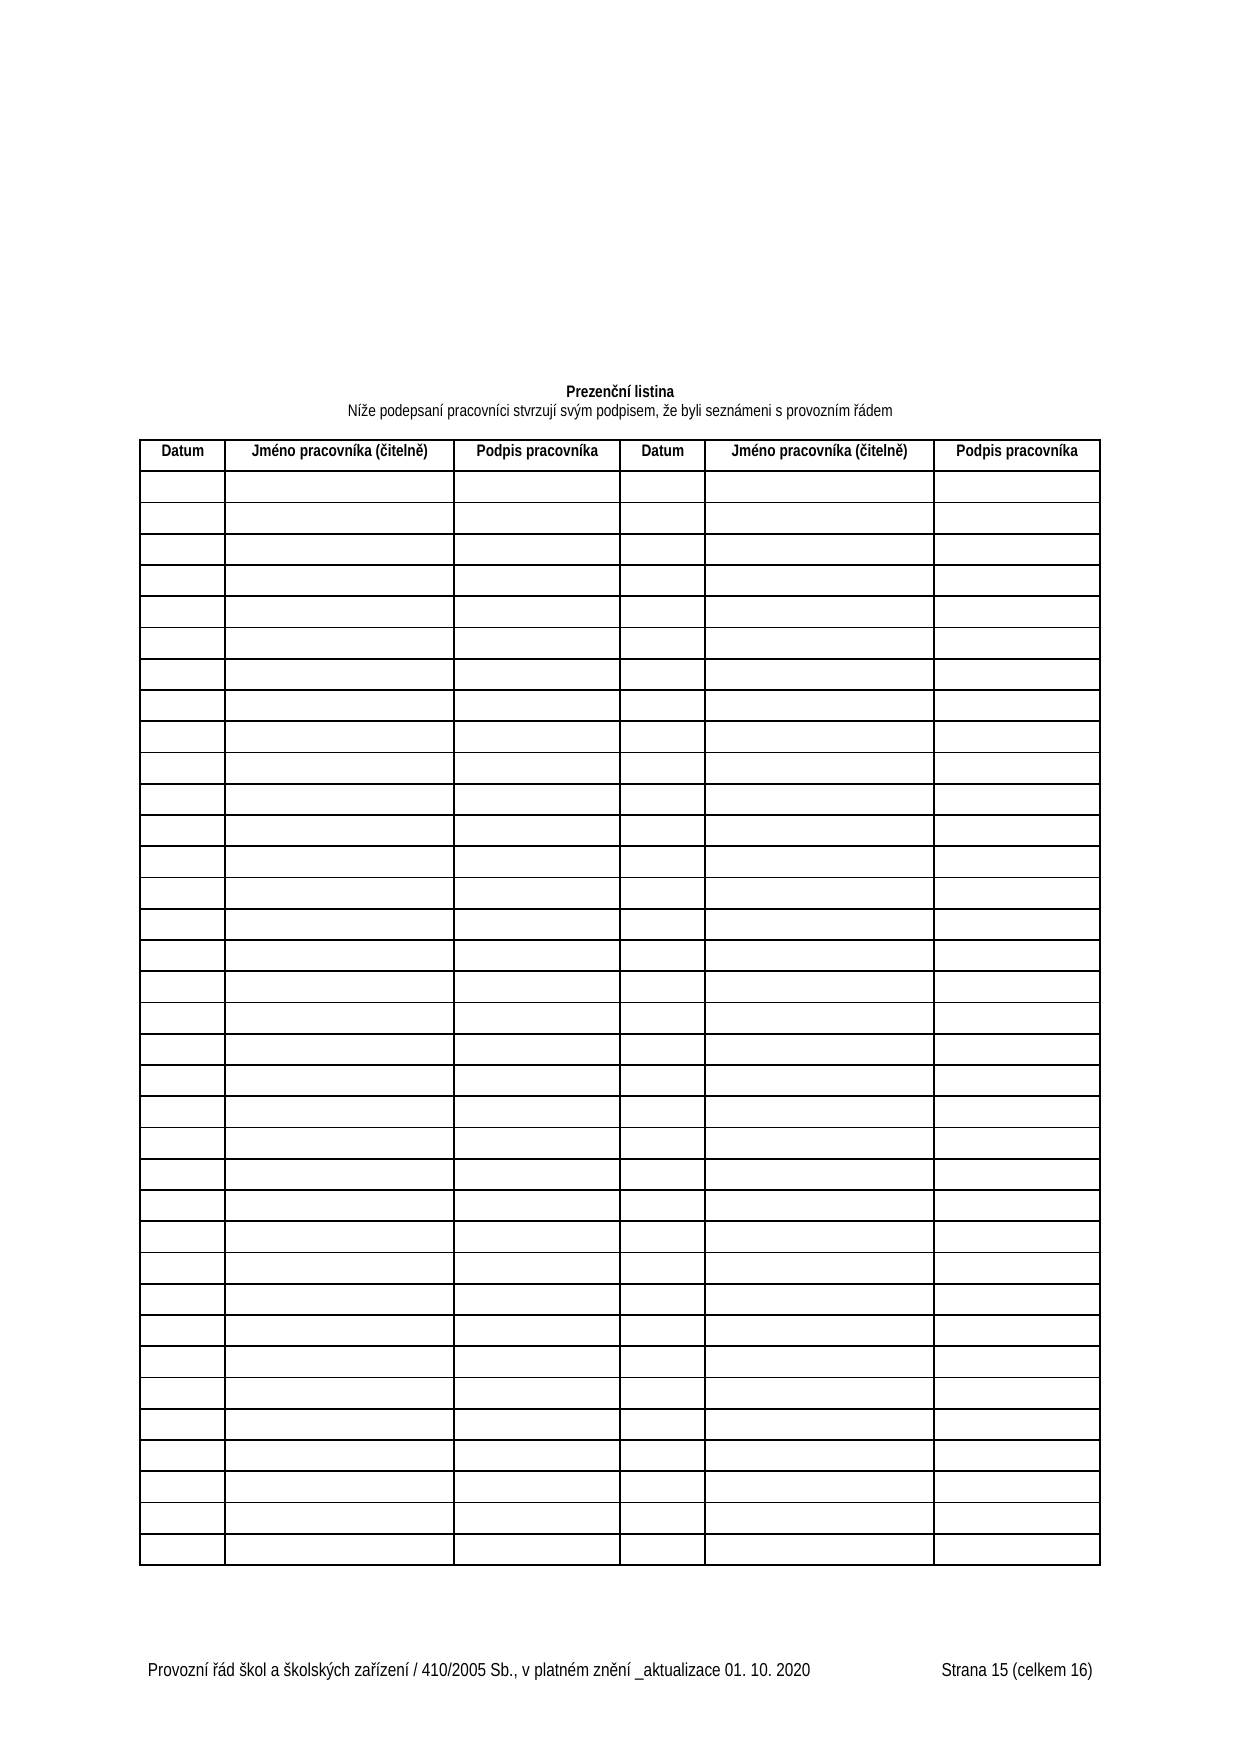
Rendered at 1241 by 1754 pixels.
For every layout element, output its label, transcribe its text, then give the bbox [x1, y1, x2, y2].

table_cell [455, 628, 619, 658]
table_cell [226, 1285, 453, 1314]
table_cell [706, 1191, 933, 1220]
table_cell [226, 1222, 453, 1252]
table_cell [226, 1503, 453, 1533]
table_cell [141, 535, 224, 564]
table_cell [706, 1410, 933, 1439]
table_cell [706, 1535, 933, 1564]
table_cell [935, 1285, 1099, 1314]
table_cell [621, 1128, 704, 1158]
table_cell [226, 628, 453, 658]
table_cell [141, 753, 224, 783]
table_cell [226, 910, 453, 939]
table_cell [226, 1003, 453, 1033]
table_cell [621, 1285, 704, 1314]
table_cell [226, 1410, 453, 1439]
table_cell [455, 1378, 619, 1408]
table_cell [621, 1347, 704, 1377]
table_cell [935, 1222, 1099, 1252]
table_cell [935, 1066, 1099, 1095]
table_cell [621, 878, 704, 908]
table_cell [141, 1191, 224, 1220]
table_cell [935, 597, 1099, 627]
table_cell [706, 878, 933, 908]
table_cell [455, 785, 619, 814]
table_cell [621, 597, 704, 627]
table_cell [455, 1503, 619, 1533]
table_cell [935, 1503, 1099, 1533]
table_cell [141, 628, 224, 658]
table_cell [455, 1128, 619, 1158]
table_cell [226, 941, 453, 970]
table_cell [935, 910, 1099, 939]
table_cell [935, 1160, 1099, 1189]
table_cell [226, 472, 453, 502]
table_cell [706, 1347, 933, 1377]
table_cell [141, 1410, 224, 1439]
table_cell [621, 847, 704, 877]
table_cell [621, 535, 704, 564]
table_cell [706, 1441, 933, 1470]
table_cell [935, 660, 1099, 689]
table_cell [226, 1097, 453, 1127]
table_cell [455, 566, 619, 595]
table_cell [935, 1410, 1099, 1439]
table_cell [706, 1097, 933, 1127]
table_cell [455, 535, 619, 564]
table_cell [226, 1253, 453, 1283]
table_cell [226, 1066, 453, 1095]
table_cell [935, 1128, 1099, 1158]
table_cell [141, 566, 224, 595]
table_cell [935, 535, 1099, 564]
table_header Datum [141, 441, 224, 470]
table_cell [141, 1441, 224, 1470]
table_cell [141, 1003, 224, 1033]
table_cell [706, 1003, 933, 1033]
text Níže podepsaní pracovníci stvrzují svým podpisem, že byli seznámeni s provozním řádem [148, 401, 1093, 420]
table_cell [141, 1035, 224, 1064]
table_cell [455, 691, 619, 720]
table_cell [706, 1035, 933, 1064]
table_cell [455, 816, 619, 845]
table_cell [226, 1316, 453, 1345]
table_cell [706, 785, 933, 814]
table_cell [935, 1347, 1099, 1377]
table_cell [706, 753, 933, 783]
table_cell [706, 941, 933, 970]
table_cell [455, 1347, 619, 1377]
table_cell [706, 1316, 933, 1345]
table_cell [935, 628, 1099, 658]
table_cell [141, 816, 224, 845]
table_cell [141, 1503, 224, 1533]
table_cell [935, 1253, 1099, 1283]
table_cell [621, 722, 704, 752]
table_cell [706, 1378, 933, 1408]
table_cell [621, 1191, 704, 1220]
table_cell [706, 722, 933, 752]
table_cell [935, 1035, 1099, 1064]
table_cell [455, 910, 619, 939]
table_cell [141, 503, 224, 533]
table_cell [141, 1285, 224, 1314]
table_cell [141, 1347, 224, 1377]
table_cell [935, 785, 1099, 814]
table_cell [141, 878, 224, 908]
table_cell [455, 972, 619, 1002]
table_cell [226, 972, 453, 1002]
table_cell [455, 1472, 619, 1502]
table_cell [455, 1410, 619, 1439]
table_cell [935, 847, 1099, 877]
table_cell [455, 941, 619, 970]
table_cell [226, 1347, 453, 1377]
table_cell [141, 691, 224, 720]
table_cell [935, 1191, 1099, 1220]
table_cell [226, 847, 453, 877]
table_cell [706, 535, 933, 564]
table_cell [706, 503, 933, 533]
table_cell [706, 1503, 933, 1533]
table_cell [935, 1378, 1099, 1408]
table_cell [706, 1160, 933, 1189]
table_cell [455, 1316, 619, 1345]
table_cell [141, 1097, 224, 1127]
table_cell [935, 1003, 1099, 1033]
table_cell [455, 1191, 619, 1220]
table_cell [226, 660, 453, 689]
table_cell [226, 785, 453, 814]
table_cell [621, 628, 704, 658]
table_cell [455, 1097, 619, 1127]
table_cell [621, 1035, 704, 1064]
table_cell [621, 816, 704, 845]
table_cell [621, 472, 704, 502]
table_cell [621, 1253, 704, 1283]
table_cell [226, 878, 453, 908]
table_cell [621, 1222, 704, 1252]
table_cell [455, 1222, 619, 1252]
table_cell [141, 1316, 224, 1345]
table_cell [455, 722, 619, 752]
table_cell [141, 785, 224, 814]
table_cell [706, 566, 933, 595]
table_header Datum [621, 441, 704, 470]
table_cell [226, 722, 453, 752]
table_cell [935, 691, 1099, 720]
table_cell [706, 816, 933, 845]
table_cell [226, 597, 453, 627]
table_cell [226, 1160, 453, 1189]
table_cell [935, 1097, 1099, 1127]
table_cell [621, 941, 704, 970]
table_cell [706, 1128, 933, 1158]
table_cell [706, 1472, 933, 1502]
table_cell [621, 1160, 704, 1189]
table_cell [621, 1378, 704, 1408]
table_cell [621, 660, 704, 689]
table_cell [935, 816, 1099, 845]
table_cell [141, 847, 224, 877]
table_cell [141, 472, 224, 502]
table_cell [621, 1503, 704, 1533]
table_cell [455, 1003, 619, 1033]
table_header Podpis pracovníka [455, 441, 619, 470]
table_cell [141, 1535, 224, 1564]
table_cell [226, 753, 453, 783]
table_cell [706, 972, 933, 1002]
table_cell [455, 1535, 619, 1564]
table_cell [935, 1441, 1099, 1470]
table_cell [455, 847, 619, 877]
table_cell [141, 972, 224, 1002]
table_cell [706, 472, 933, 502]
table_cell [226, 1472, 453, 1502]
table_cell [226, 1535, 453, 1564]
table_cell [706, 628, 933, 658]
text Prezenční listina [148, 382, 1093, 401]
table_cell [621, 503, 704, 533]
table_cell [621, 1410, 704, 1439]
table_cell [226, 1128, 453, 1158]
table_cell [706, 1253, 933, 1283]
table_cell [455, 1035, 619, 1064]
table_cell [706, 847, 933, 877]
table_cell [141, 597, 224, 627]
table_cell [455, 1285, 619, 1314]
table_cell [226, 503, 453, 533]
table_cell [226, 566, 453, 595]
table_cell [621, 972, 704, 1002]
table_cell [935, 878, 1099, 908]
table_cell [226, 691, 453, 720]
table_cell [935, 1535, 1099, 1564]
table_cell [706, 1285, 933, 1314]
table_cell [141, 1160, 224, 1189]
table_cell [141, 1378, 224, 1408]
table_cell [226, 1035, 453, 1064]
table_cell [141, 910, 224, 939]
table_cell [455, 1066, 619, 1095]
table_cell [141, 660, 224, 689]
table_header Jméno pracovníka (čitelně) [226, 441, 453, 470]
table_cell [935, 566, 1099, 595]
table_cell [621, 753, 704, 783]
table_cell [226, 816, 453, 845]
table_cell [141, 1066, 224, 1095]
table_cell [935, 472, 1099, 502]
table_cell [621, 1003, 704, 1033]
table_cell [706, 910, 933, 939]
table_cell [226, 1378, 453, 1408]
table_cell [706, 691, 933, 720]
table_cell [455, 1253, 619, 1283]
table_cell [621, 1535, 704, 1564]
table_cell [935, 1316, 1099, 1345]
table_cell [455, 753, 619, 783]
table_cell [621, 1316, 704, 1345]
table_cell [455, 503, 619, 533]
table_cell [141, 941, 224, 970]
table_cell [935, 1472, 1099, 1502]
table_cell [621, 1066, 704, 1095]
table_cell [935, 503, 1099, 533]
table_cell [706, 1066, 933, 1095]
table_cell [226, 535, 453, 564]
table_cell [706, 597, 933, 627]
table_cell [621, 566, 704, 595]
table_cell [141, 1472, 224, 1502]
table_cell [141, 1128, 224, 1158]
table_cell [621, 1097, 704, 1127]
table_cell [455, 1160, 619, 1189]
table_cell [706, 660, 933, 689]
table_cell [621, 1441, 704, 1470]
table_cell [141, 1253, 224, 1283]
table_cell [621, 910, 704, 939]
table_header Jméno pracovníka (čitelně) [706, 441, 933, 470]
table_cell [455, 597, 619, 627]
table_cell [455, 660, 619, 689]
table_cell [706, 1222, 933, 1252]
table_cell [621, 691, 704, 720]
table_cell [935, 941, 1099, 970]
table_cell [935, 753, 1099, 783]
table_cell [935, 722, 1099, 752]
table_cell [455, 1441, 619, 1470]
table_cell [226, 1191, 453, 1220]
table_cell [226, 1441, 453, 1470]
table_cell [621, 785, 704, 814]
table_cell [455, 472, 619, 502]
table_cell [141, 722, 224, 752]
table_cell [141, 1222, 224, 1252]
table_cell [621, 1472, 704, 1502]
table_cell [935, 972, 1099, 1002]
table_header Podpis pracovníka [935, 441, 1099, 470]
table_cell [455, 878, 619, 908]
